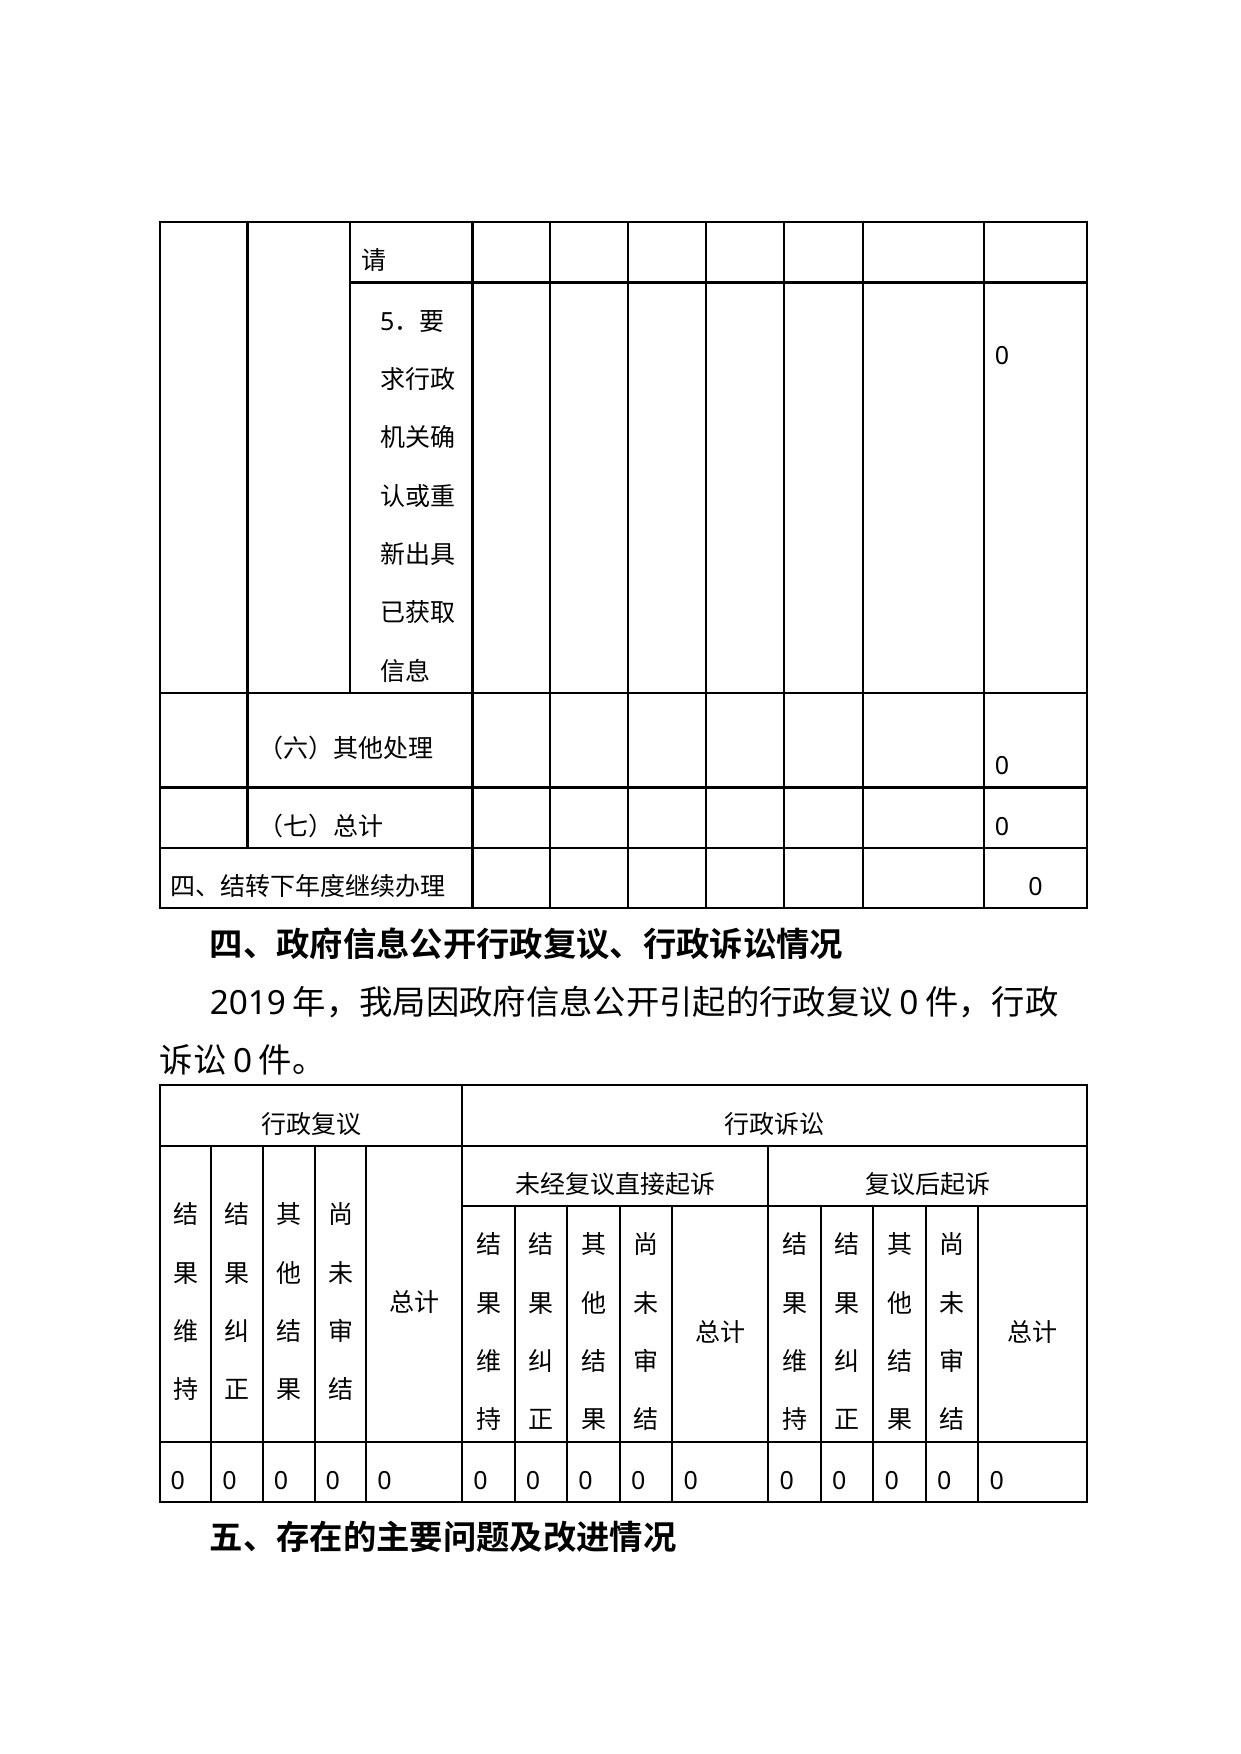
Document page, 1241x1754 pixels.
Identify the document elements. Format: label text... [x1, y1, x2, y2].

table_cell [785, 284, 862, 692]
table_cell 0 [212, 1443, 262, 1501]
table_cell 0 [985, 849, 1086, 907]
table_cell [551, 849, 627, 907]
table_cell [707, 223, 783, 281]
table_cell [551, 284, 627, 692]
table_cell [707, 849, 783, 907]
table_cell [474, 849, 549, 907]
table_cell [785, 789, 862, 847]
table_cell [629, 849, 705, 907]
table_cell [864, 284, 983, 692]
table_cell 总计 [367, 1147, 461, 1441]
table_cell 0 [927, 1443, 977, 1501]
table_cell [629, 694, 705, 786]
table_cell [474, 223, 549, 281]
table_cell 0 [316, 1443, 365, 1501]
table_cell 0 [985, 694, 1086, 786]
table_cell 四、结转下年度继续办理 [161, 849, 471, 907]
table_cell [864, 694, 983, 786]
table_cell 总计 [673, 1207, 767, 1441]
table_cell [629, 284, 705, 692]
table_cell 0 [367, 1443, 461, 1501]
table_cell [629, 223, 705, 281]
table_cell 结果纠正 [822, 1207, 872, 1441]
table_cell 0 [769, 1443, 820, 1501]
table_cell 0 [161, 1443, 210, 1501]
table_cell 其他结果 [264, 1147, 314, 1441]
table_cell [785, 694, 862, 786]
table_cell 结果纠正 [516, 1207, 566, 1441]
table_cell [864, 223, 983, 281]
table_cell [864, 789, 983, 847]
table_cell [474, 789, 549, 847]
table_cell [474, 694, 549, 786]
table_cell [707, 694, 783, 786]
table_cell 结果维持 [769, 1207, 820, 1441]
table_header 行政复议 [161, 1086, 461, 1145]
table_cell [864, 849, 983, 907]
text 四、政府信息公开行政复议、行政诉讼情况 [159, 909, 1087, 968]
table_cell 总计 [979, 1207, 1086, 1441]
table_cell [474, 284, 549, 692]
table_cell [707, 284, 783, 692]
table_cell [629, 789, 705, 847]
table_cell 0 [516, 1443, 566, 1501]
table_cell 结果维持 [161, 1147, 210, 1441]
table_cell 5．要求行政机关确认或重新出具已获取信息 [351, 284, 471, 692]
table_header 行政诉讼 [463, 1086, 1086, 1145]
table_cell 0 [822, 1443, 872, 1501]
table_cell 结果纠正 [212, 1147, 262, 1441]
table_cell 0 [874, 1443, 925, 1501]
table_cell 复议后起诉 [769, 1147, 1086, 1205]
table_cell 尚未审结 [927, 1207, 977, 1441]
table_cell 其他结果 [568, 1207, 619, 1441]
table_cell （七）总计 [249, 789, 471, 847]
table_cell 4．无正当理由大量反复申请 [351, 223, 471, 281]
text 2019年，我局因政府信息公开引起的行政复议0件，行政诉讼0件。 [159, 968, 1087, 1084]
table_cell 0 [673, 1443, 767, 1501]
table_cell 0 [979, 1443, 1086, 1501]
table_cell 尚未审结 [621, 1207, 671, 1441]
table_cell 未经复议直接起诉 [463, 1147, 767, 1205]
table_cell 0 [621, 1443, 671, 1501]
table_cell 尚未审结 [316, 1147, 365, 1441]
table_cell [551, 694, 627, 786]
table_cell 0 [985, 789, 1086, 847]
table_cell 0 [985, 284, 1086, 692]
table_cell 0 [985, 223, 1086, 281]
text 五、存在的主要问题及改进情况 [159, 1503, 1087, 1561]
table_cell [785, 849, 862, 907]
table_cell 0 [264, 1443, 314, 1501]
table_cell [551, 223, 627, 281]
table_cell [551, 789, 627, 847]
table_cell 其他结果 [874, 1207, 925, 1441]
table_cell 结果维持 [463, 1207, 514, 1441]
table_cell [161, 694, 246, 786]
table_cell 0 [568, 1443, 619, 1501]
table_cell [707, 789, 783, 847]
table_cell （六）其他处理 [249, 694, 471, 786]
table_cell [785, 223, 862, 281]
table_cell 0 [463, 1443, 514, 1501]
table_cell [161, 789, 246, 847]
